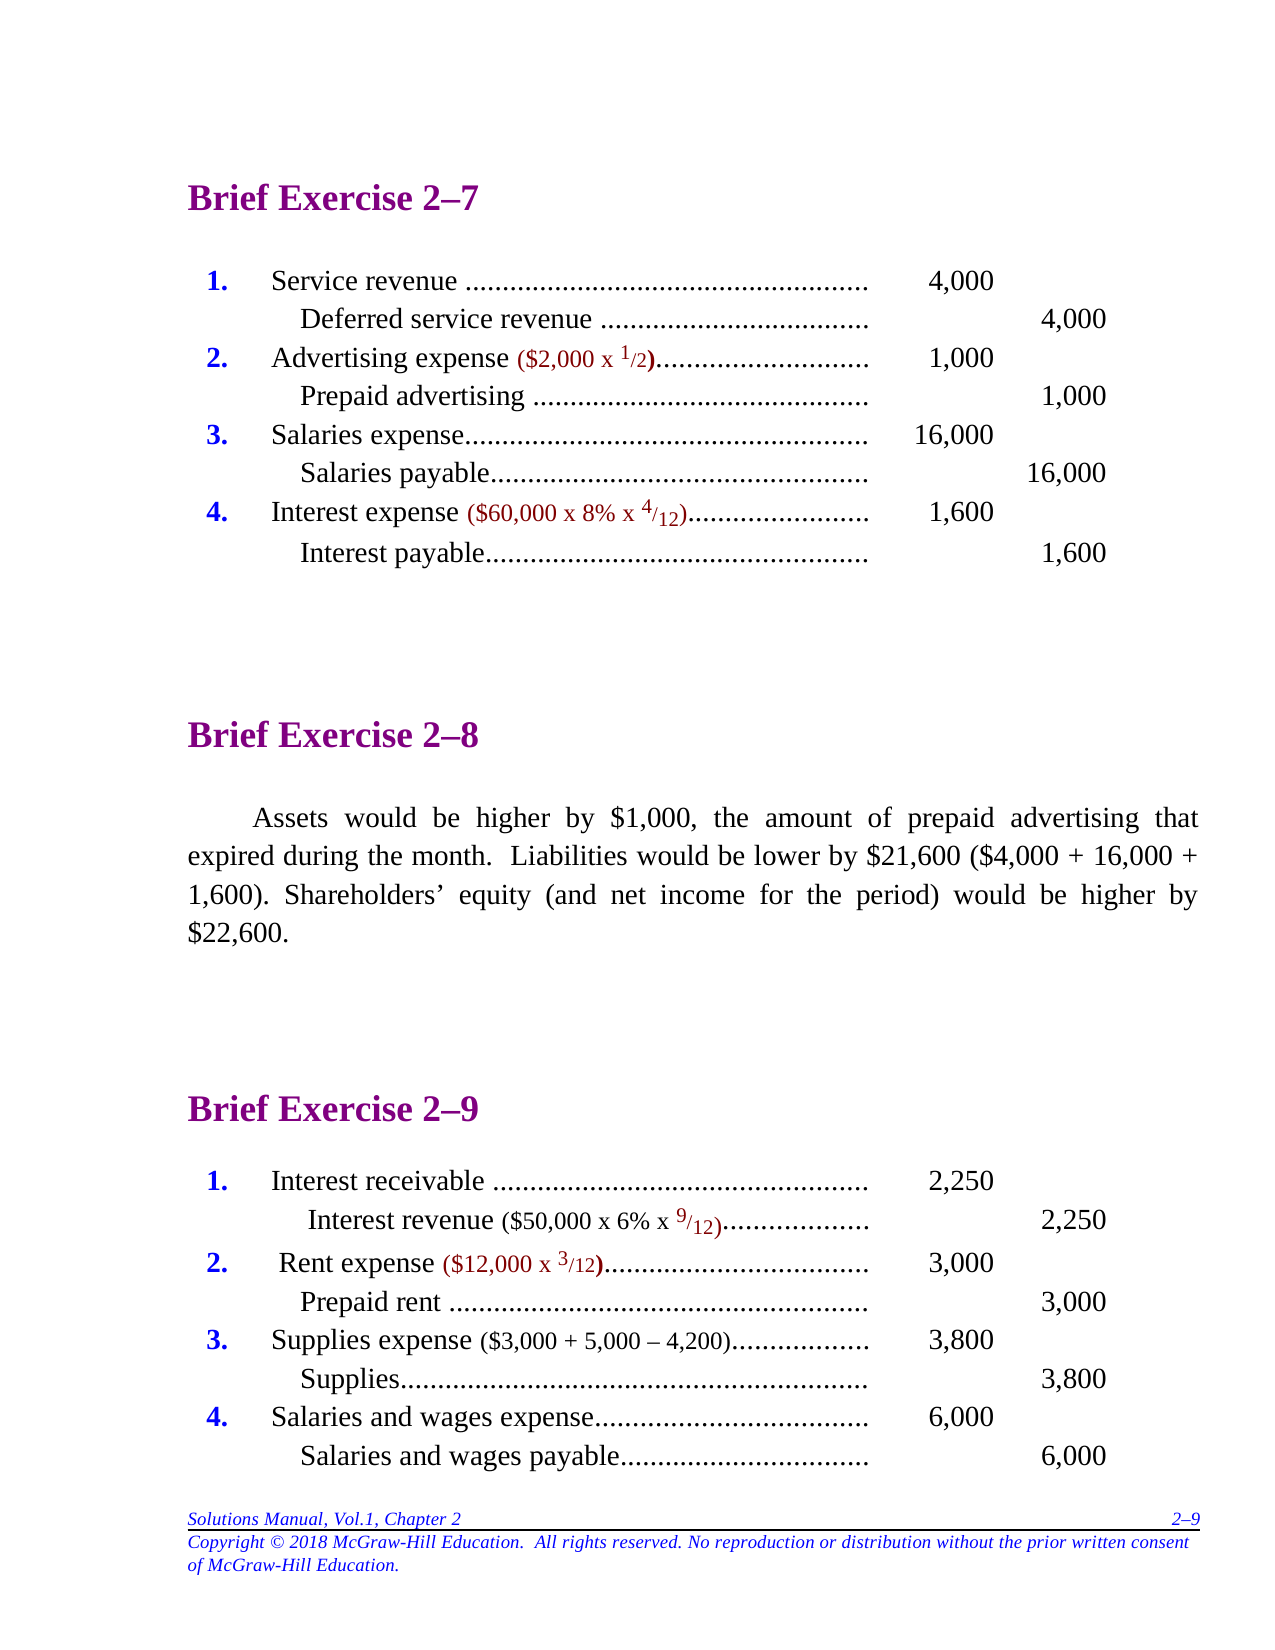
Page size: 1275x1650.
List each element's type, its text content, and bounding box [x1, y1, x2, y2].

text Brief Exercise 2–9 [187, 1087, 1200, 1130]
text 1. Interest receivable 2,250 [206, 1164, 1152, 1197]
text Salaries and wages payable 6,000 [206, 1438, 1152, 1472]
text Prepaid rent 3,000 [206, 1284, 1152, 1317]
text Supplies 3,800 [206, 1361, 1152, 1394]
text 3. Supplies expense ($3,000 + 5,000 – 4,200) 3,800 [206, 1322, 1152, 1356]
text 4. Interest expense ($60,000 x 8% x 4/12) 1,600 [206, 494, 1152, 530]
text Salaries payable 16,000 [206, 456, 1152, 489]
text Brief Exercise 2–8 [187, 712, 1200, 755]
text 2. Advertising expense ($2,000 x 1/2) 1,000 [206, 340, 1152, 373]
text 4. Salaries and wages expense 6,000 [206, 1399, 1152, 1433]
text 1. Service revenue 4,000 [206, 263, 1152, 296]
text Assets would be higher by $1,000, the amount of prepaid advertising that expired during the month. Liabilities would be lower by $21,600 ($4,000 + 16,000 + 1,600). Shareholders’ equity (and net income for the period) would be higher by $22,600. [187, 800, 1200, 949]
text Deferred service revenue 4,000 [206, 301, 1152, 335]
text 2. Rent expense ($12,000 x 3/12) 3,000 [206, 1245, 1152, 1279]
text Prepaid advertising 1,000 [206, 378, 1152, 412]
text Interest payable 1,600 [206, 536, 1152, 569]
text Interest revenue ($50,000 x 6% x 9/12) 2,250 [206, 1202, 1152, 1240]
text Brief Exercise 2–7 [187, 175, 1200, 218]
text 3. Salaries expense 16,000 [206, 417, 1152, 451]
